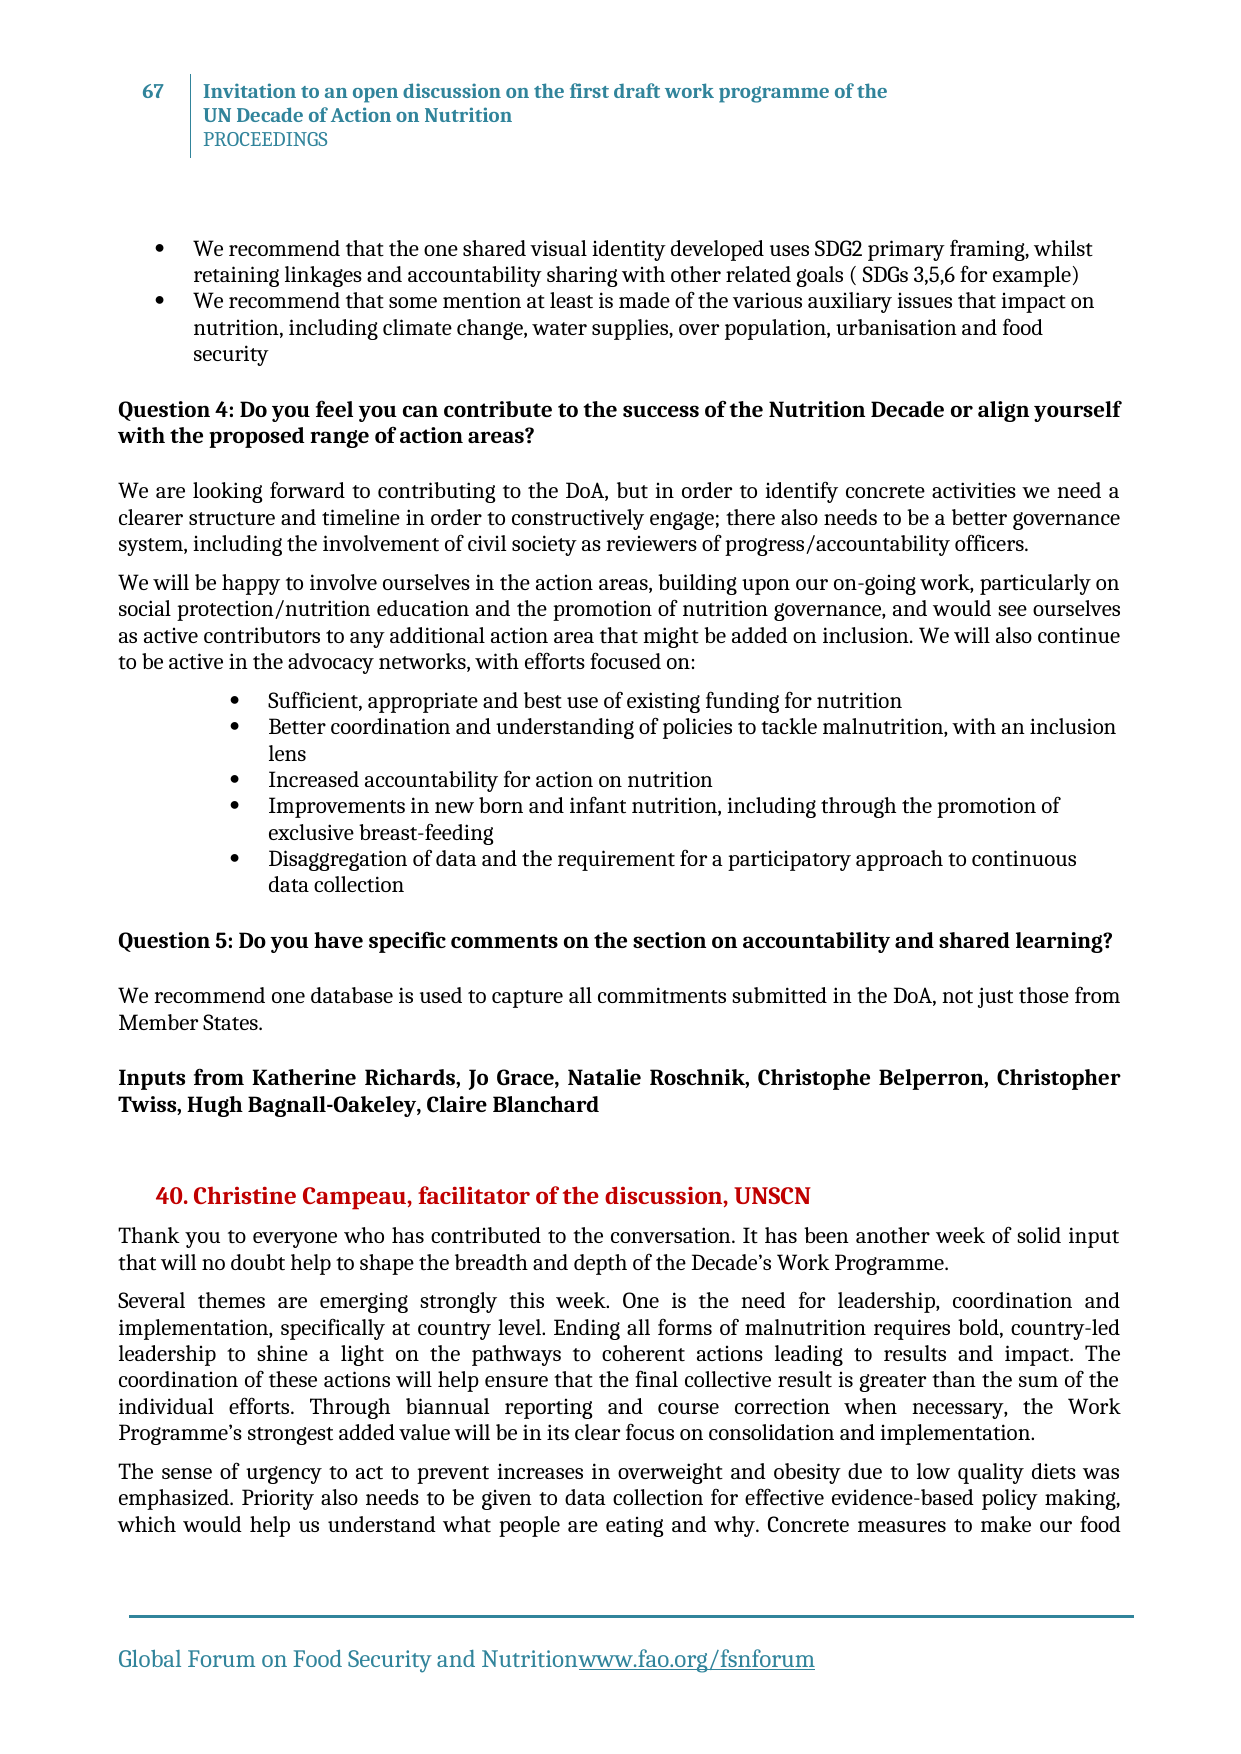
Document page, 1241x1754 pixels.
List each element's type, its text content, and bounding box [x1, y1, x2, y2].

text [118, 1459, 1122, 1538]
list Sufficient, appropriate and best use of existing funding for nutrition [231, 688, 1122, 714]
text We recommend one database is used to capture all commitments submitted in the DoA, not just those from Member States. [118, 983, 1122, 1036]
text Inputs from Katherine Richards, Jo Grace, Natalie Roschnik, Christophe Belperron, Christopher Twiss, Hugh Bagnall-Oakeley, Claire Blanchard [118, 1065, 1122, 1118]
text Several themes are emerging strongly this week. One is the need for leadership, coordination and implementation, specifically at country level. Ending all forms of malnutrition requires bold, country-led leadership to shine a light on the pathways to coherent actions leading to results and impact. The coordination of these actions will help ensure that the final collective result is greater than the sum of the individual efforts. Through biannual reporting and course correction when necessary, the Work Programme’s strongest added value will be in its clear focus on consolidation and implementation. [118, 1288, 1122, 1446]
list We recommend that some mention at least is made of the various auxiliary issues that impact on nutrition, including climate change, water supplies, over population, urbanisation and food security [156, 288, 1122, 367]
list Disaggregation of data and the requirement for a participatory approach to continuous data collection [231, 846, 1122, 899]
text Question 5: Do you have specific comments on the section on accountability and shared learning? [118, 928, 1122, 954]
list We recommend that the one shared visual identity developed uses SDG2 primary framing, whilst retaining linkages and accountability sharing with other related goals ( SDGs 3,5,6 for example) [156, 236, 1122, 288]
text We will be happy to involve ourselves in the action areas, building upon our on-going work, particularly on social protection/nutrition education and the promotion of nutrition governance, and would see ourselves as active contributors to any additional action area that might be added on inclusion. We will also continue to be active in the advocacy networks, with efforts focused on: [118, 570, 1122, 675]
list Improvements in new born and infant nutrition, including through the promotion of exclusive breast-feeding [231, 793, 1122, 846]
subtitle Christine Campeau, facilitator of the discussion, UNSCN [156, 1182, 1122, 1211]
list Increased accountability for action on nutrition [231, 767, 1122, 793]
text We are looking forward to contributing to the DoA, but in order to identify concrete activities we need a clearer structure and timeline in order to constructively engage; there also needs to be a better governance system, including the involvement of civil society as reviewers of progress/accountability officers. [118, 478, 1122, 557]
list Better coordination and understanding of policies to tackle malnutrition, with an inclusion lens [231, 714, 1122, 767]
text Thank you to everyone who has contributed to the conversation. It has been another week of solid input that will no doubt help to shape the breadth and depth of the Decade’s Work Programme. [118, 1223, 1122, 1276]
text Question 4: Do you feel you can contribute to the success of the Nutrition Decade or align yourself with the proposed range of action areas? [118, 396, 1122, 449]
